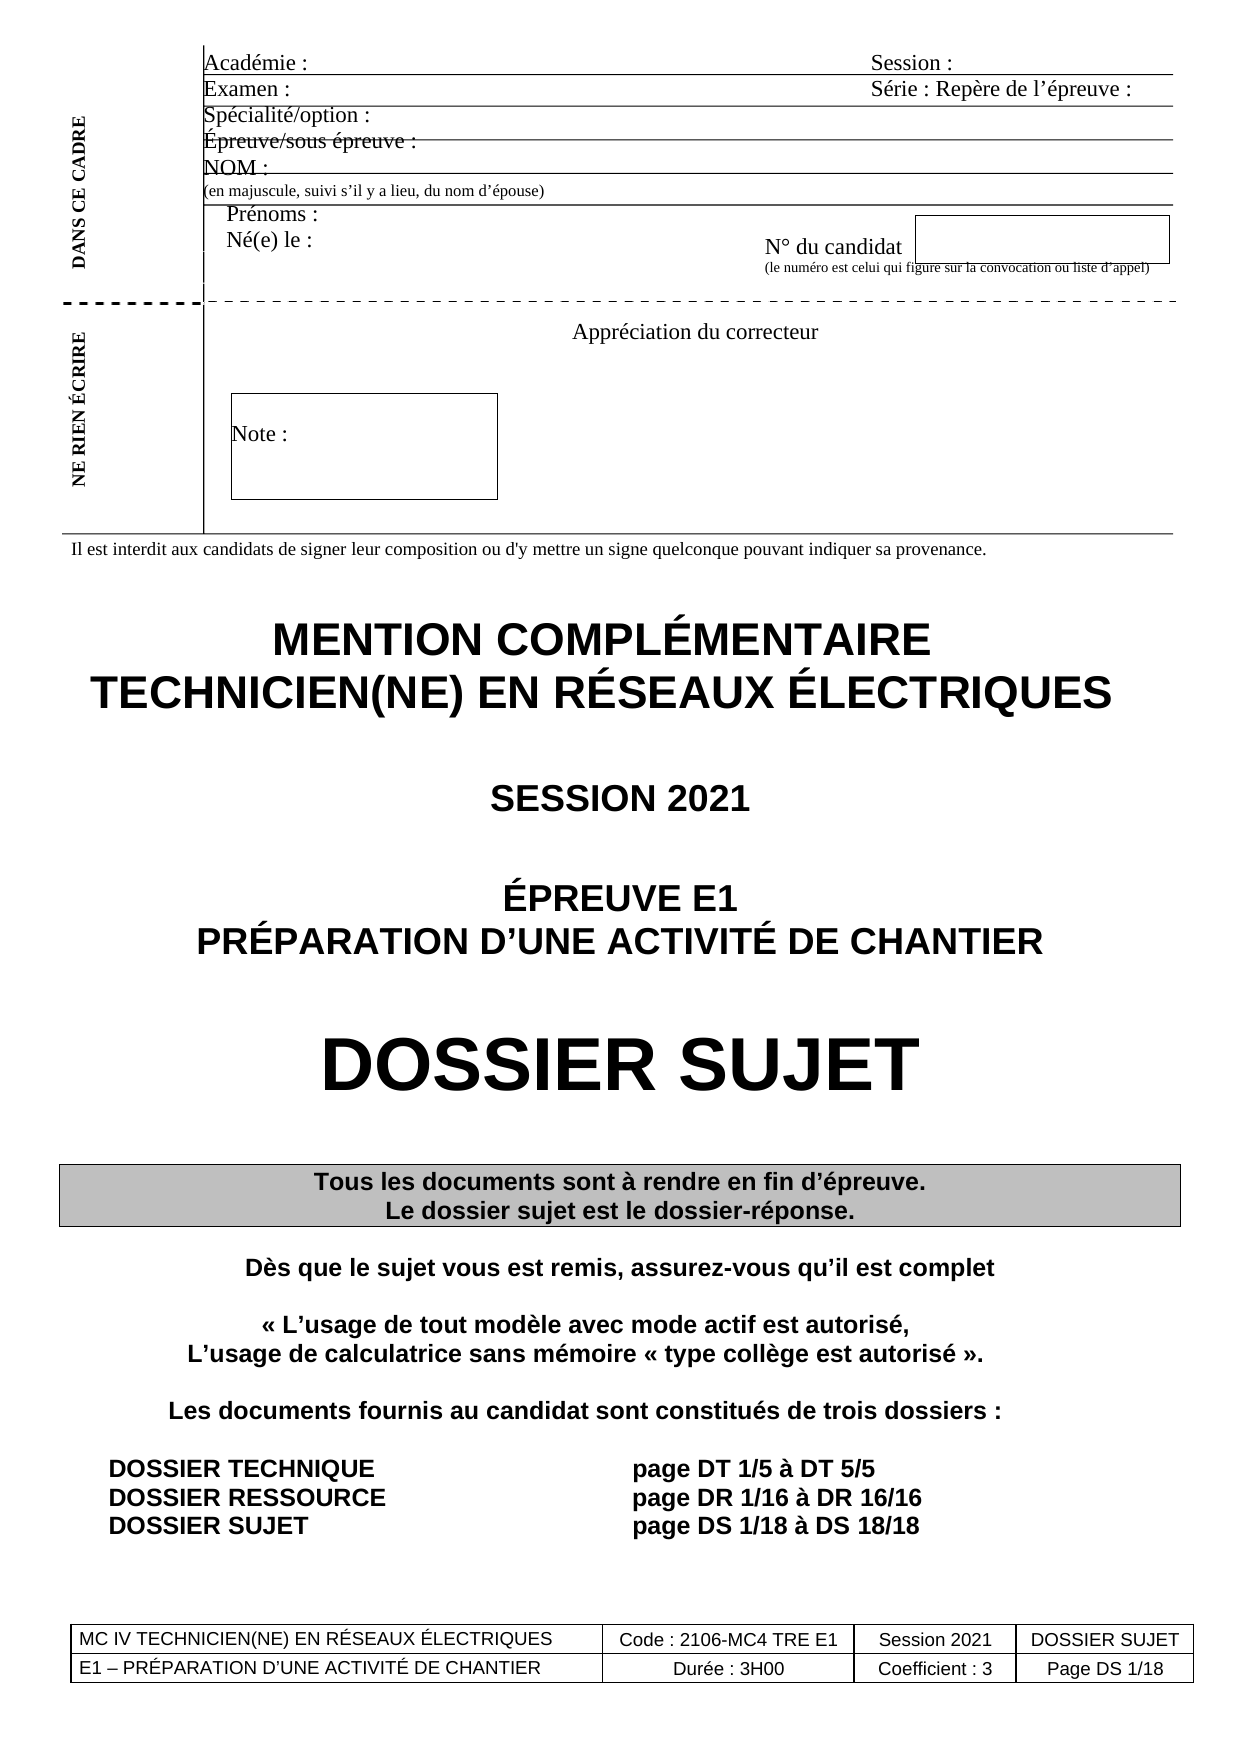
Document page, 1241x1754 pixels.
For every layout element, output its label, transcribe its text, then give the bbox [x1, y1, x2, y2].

text Les documents fournis au candidat sont constitués de trois dossiers : DOSSIER TECHNIQUE page DT 1/5 à DT 5/5 [108, 1374, 1004, 1489]
text Il est interdit aux candidats de signer leur composition ou d'y mettre un signe quelconque pouvant indiquer sa provenance. [71, 538, 1217, 559]
text « L’usage de tout modèle avec mode actif est autorisé, L’usage de calculatrice sans mémoire « type collège est autorisé ». [187, 1310, 986, 1368]
table_header Session 2021 [855, 1625, 1015, 1653]
text MENTION COMPLÉMENTAIRE TECHNICIEN(NE) EN RÉSEAUX ÉLECTRIQUES [91, 613, 1116, 718]
picture [63, 299, 1177, 308]
text DOSSIER RESSOURCE page DR 1/16 à DR 16/16 [108, 1489, 1217, 1511]
table_header DOSSIER SUJET [1017, 1625, 1193, 1653]
table_header Code : 2106-MC4 TRE E1 [603, 1625, 853, 1653]
subtitle Dès que le sujet vous est remis, assurez-vous qu’il est complet [194, 1253, 1046, 1281]
table_cell Coefficient : 3 [855, 1654, 1015, 1682]
text DOSSIER SUJET page DS 1/18 à DS 18/18 [108, 1511, 1217, 1540]
table_cell Page DS 1/18 [1017, 1654, 1193, 1682]
title DOSSIER SUJET [194, 1020, 1046, 1106]
table_header MC IV TECHNICIEN(NE) EN RÉSEAUX ÉLECTRIQUES [72, 1625, 602, 1653]
text PRÉPARATION D’UNE ACTIVITÉ DE CHANTIER [194, 919, 1046, 963]
table_cell Durée : 3H00 [603, 1654, 853, 1682]
table_cell E1 – PRÉPARATION D’UNE ACTIVITÉ DE CHANTIER [72, 1654, 602, 1682]
text SESSION 2021 ÉPREUVE E1 [490, 719, 751, 919]
